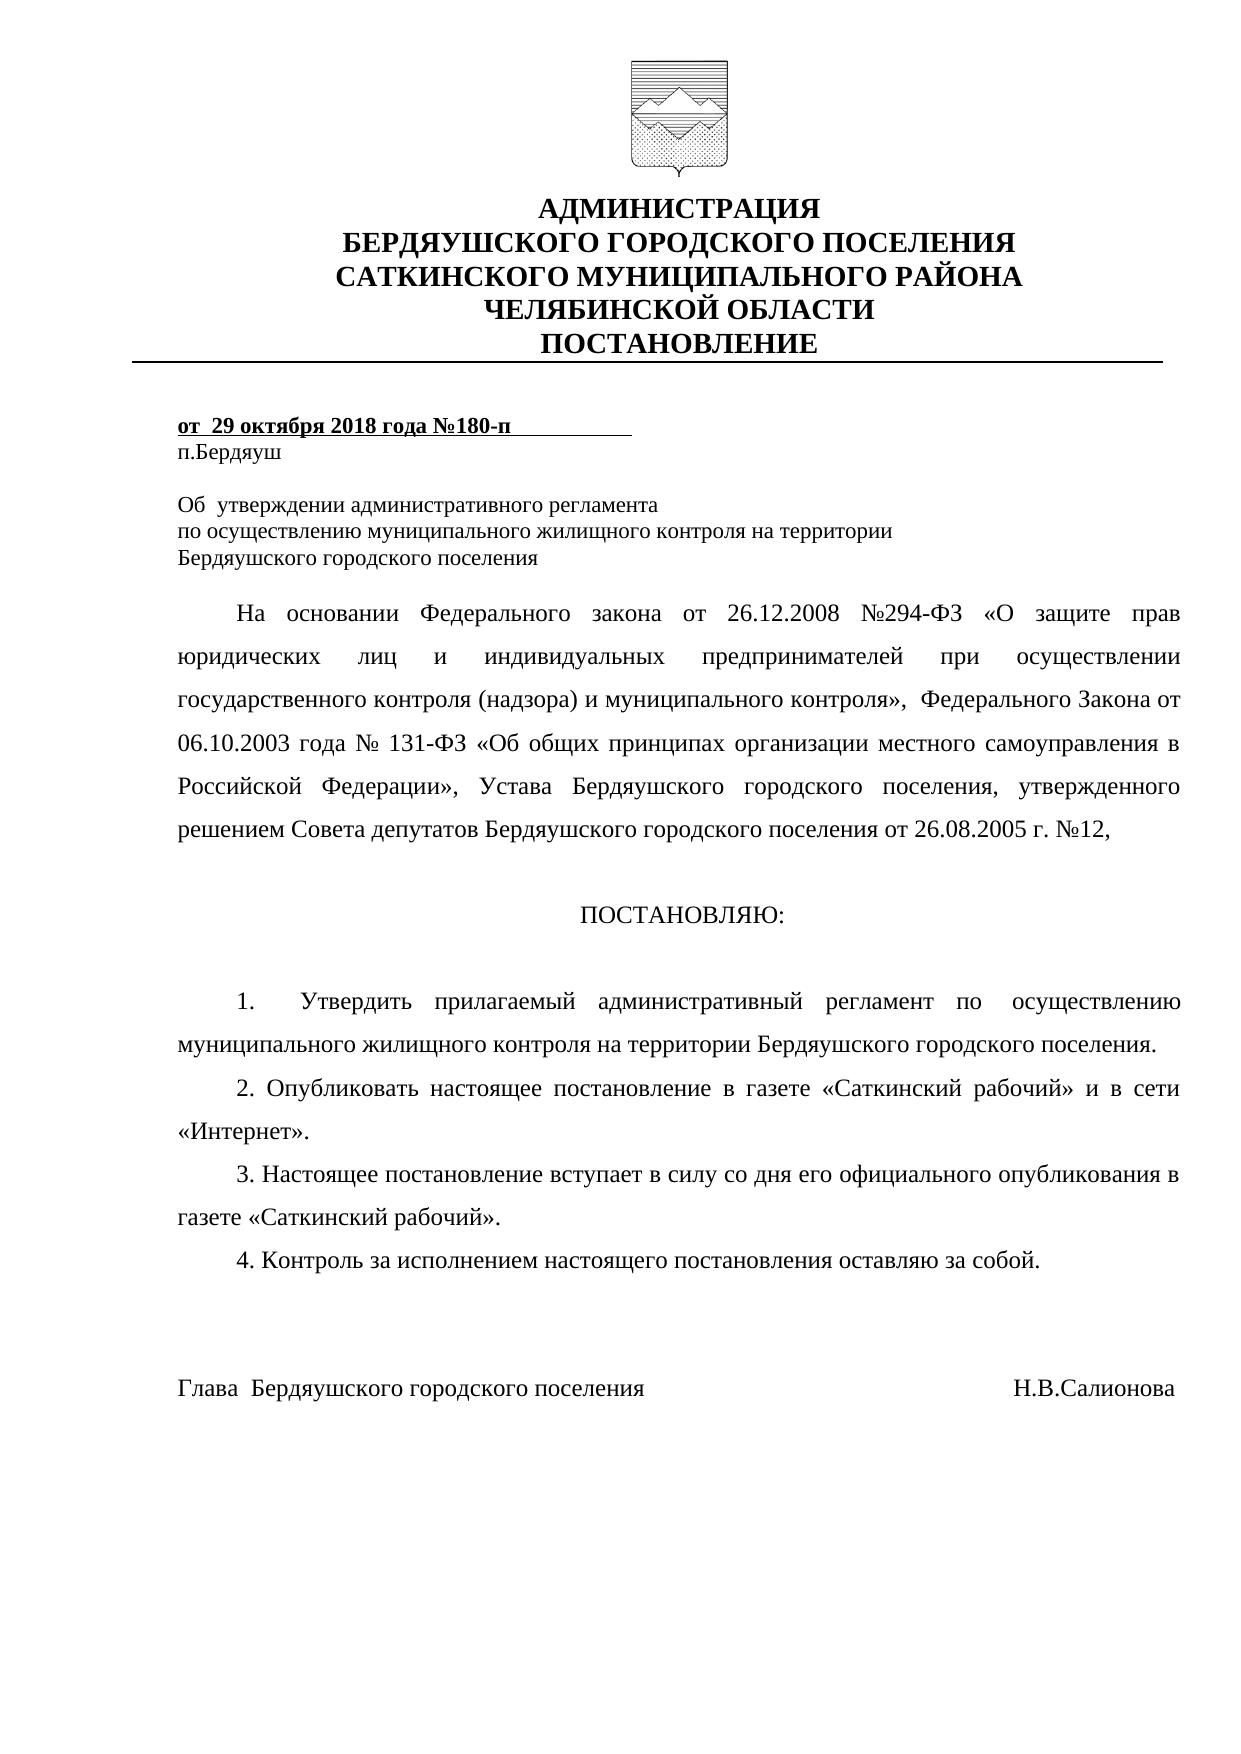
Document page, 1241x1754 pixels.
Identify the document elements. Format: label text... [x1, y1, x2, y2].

text САТКИНСКОГО МУНИЦИПАЛЬНОГО РАЙОНА [177, 259, 1181, 292]
text Глава Бердяушского городского поселения Н.В.Салионова [177, 1373, 1181, 1402]
text по осуществлению муниципального жилищного контроля на территории [177, 517, 1181, 544]
text 3. Настоящее постановление вступает в силу со дня его официального опубликования в газете «Саткинский рабочий». [177, 1159, 1181, 1231]
text Бердяушского городского поселения [177, 544, 1181, 570]
text ПОСТАНОВЛЕНИЕ [177, 326, 1181, 359]
text БЕРДЯУШСКОГО ГОРОДСКОГО ПОСЕЛЕНИЯ [177, 225, 1181, 259]
picture [629, 59, 729, 178]
text от 29 октября 2018 года №180-п [177, 412, 1181, 438]
text ЧЕЛЯБИНСКОЙ ОБЛАСТИ [177, 292, 1181, 326]
text АДМИНИСТРАЦИЯ [177, 192, 1181, 225]
text На основании Федерального закона от 26.12.2008 №294-ФЗ «О защите прав юридических лиц и индивидуальных предпринимателей при осуществлении государственного контроля (надзора) и муниципального контроля», Федерального Закона от 06.10.2003 года № 131-ФЗ «Об общих принципах организации местного самоуправления в Российской Федерации», Устава Бердяушского городского поселения, утвержденного решением Совета депутатов Бердяушского городского поселения от 26.08.2005 г. №12, [177, 598, 1181, 843]
text ПОСТАНОВЛЯЮ: [177, 900, 1181, 929]
text 2. Опубликовать настоящее постановление в газете «Саткинский рабочий» и в сети «Интернет». [177, 1073, 1181, 1144]
text 1. Утвердить прилагаемый административный регламент по осуществлению муниципального жилищного контроля на территории Бердяушского городского поселения. [177, 986, 1181, 1058]
text Об утверждении административного регламента [177, 491, 1181, 517]
text 4. Контроль за исполнением настоящего постановления оставляю за собой. [177, 1245, 1181, 1274]
text п.Бердяуш [177, 438, 1181, 465]
